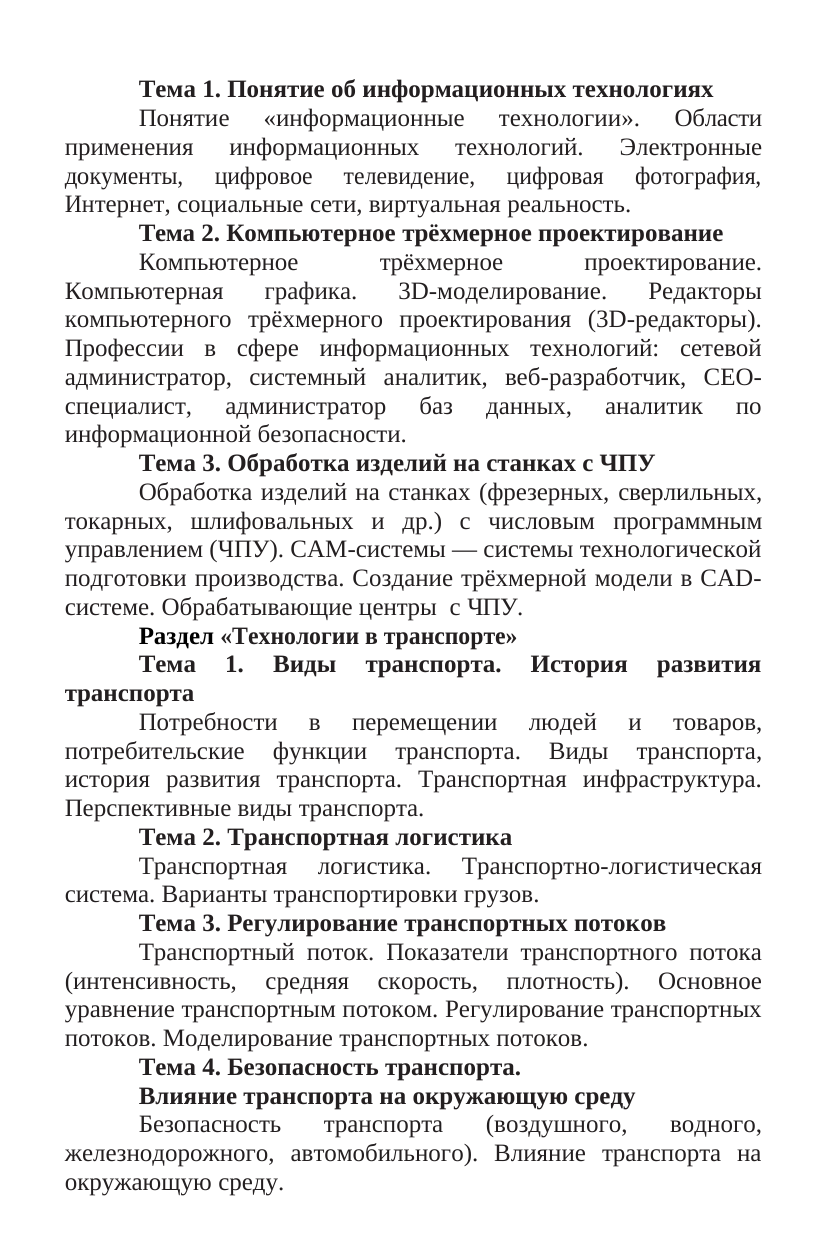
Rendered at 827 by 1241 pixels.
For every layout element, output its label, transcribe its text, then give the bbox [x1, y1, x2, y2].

text Транспортная логистика. Транспортно-логистическая система. Варианты транспортировки грузов. [64, 851, 762, 908]
text Потребности в перемещении людей и товаров, потребительские функции транспорта. Виды транспорта, история развития транспорта. Транспортная инфраструктура. Перспективные виды транспорта. [64, 707, 762, 822]
text Тема 3. Обработка изделий на станках с ЧПУ [64, 448, 762, 477]
text Раздел «Технологии в транспорте» [64, 621, 762, 649]
text Тема 2. Транспортная логистика [64, 822, 762, 851]
text Тема 1. Виды транспорта. История развития транспорта [64, 649, 762, 707]
text Обработка изделий на станках (фрезерных, сверлильных, токарных, шлифовальных и др.) с числовым программным управлением (ЧПУ). CAM-системы — системы технологической подготовки производства. Создание трёхмерной модели в CAD-системе. Обрабатывающие центры с ЧПУ. [64, 477, 762, 621]
text Компьютерное трёхмерное проектирование. Компьютерная графика. 3D-моделирование. Редакторы компьютерного трёхмерного проектирования (3D-редакторы). Профессии в сфере информационных технологий: сетевой администратор, системный аналитик, веб-разработчик, СЕО-специалист, администратор баз данных, аналитик по информационной безопасности. [64, 247, 762, 448]
text Влияние транспорта на окружающую среду [64, 1081, 762, 1109]
text Тема 2. Компьютерное трёхмерное проектирование [64, 218, 762, 247]
text Понятие «информационные технологии». Области применения информационных технологий. Электронные документы, цифровое телевидение, цифровая фотография, Интернет, социальные сети, виртуальная реальность. [64, 103, 762, 218]
text Транспортный поток. Показатели транспортного потока (интенсивность, средняя скорость, плотность). Основное уравнение транспортным потоком. Регулирование транспортных потоков. Моделирование транспортных потоков. [64, 937, 762, 1052]
text Тема 4. Безопасность транспорта. [64, 1052, 762, 1081]
text Безопасность транспорта (воздушного, водного, железнодорожного, автомобильного). Влияние транспорта на окружающую среду. [64, 1109, 762, 1196]
text Тема 1. Понятие об информационных технологиях [64, 74, 762, 103]
text Тема 3. Регулирование транспортных потоков [64, 908, 762, 937]
